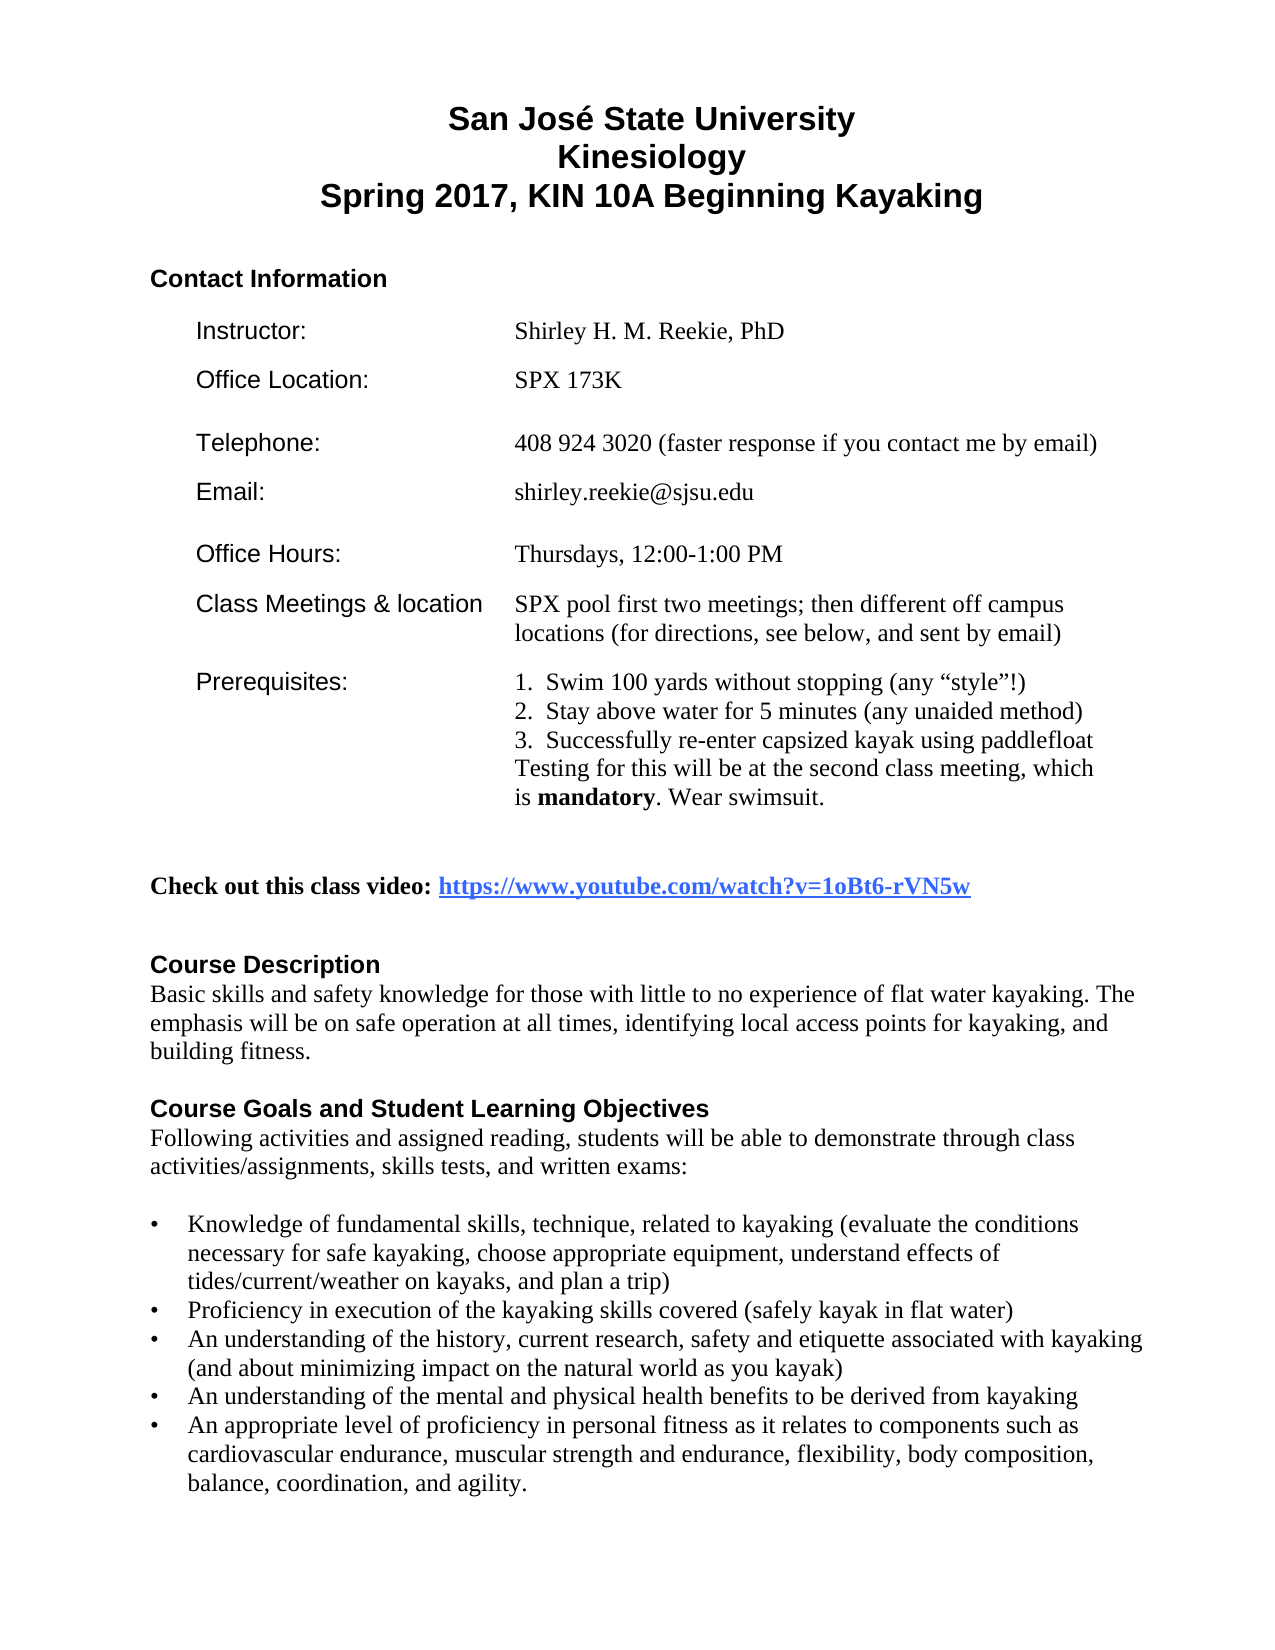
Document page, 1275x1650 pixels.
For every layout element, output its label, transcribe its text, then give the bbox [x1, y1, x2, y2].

table_cell Class Meetings & location [185, 579, 504, 657]
subtitle Check out this class video: https://www.youtube.com/watch?v=1oBt6-rVN5w [150, 871, 1153, 900]
table_cell SPX pool first two meetings; then different off campus locations (for directions, see below, and sent by email) [504, 579, 1118, 657]
text Course Goals and Student Learning Objectives [150, 1094, 1209, 1123]
table_cell shirley.reekie@sjsu.edu [504, 467, 1118, 529]
table_cell Office Hours: [185, 529, 504, 578]
list An appropriate level of proficiency in personal fitness as it relates to components such as cardiovascular endurance, muscular strength and endurance, flexibility, body composition, balance, coordination, and agility. [150, 1410, 1153, 1496]
list An understanding of the history, current research, safety and etiquette associated with kayaking (and about minimizing impact on the natural world as you kayak) [150, 1324, 1153, 1381]
subtitle Contact Information [150, 264, 1153, 293]
table_cell Prerequisites: [185, 657, 504, 821]
list An understanding of the mental and physical health benefits to be derived from kayaking [150, 1381, 1153, 1410]
subtitle Basic skills and safety knowledge for those with little to no experience of flat water kayaking. The emphasis will be on safe operation at all times, identifying local access points for kayaking, and building fitness. [150, 979, 1153, 1065]
list Proficiency in execution of the kayaking skills covered (safely kayak in flat water) [150, 1295, 1153, 1324]
table_cell 1. Swim 100 yards without stopping (any “style”!) 2. Stay above water for 5 minutes (any unaided method) 3. Successfully re-enter capsized kayak using paddlefloat Testing for this will be at the second class meeting, which is mandatory. Wear swimsuit. [504, 657, 1118, 821]
table_cell 408 924 3020 (faster response if you contact me by email) [504, 417, 1118, 467]
subtitle Course Description [150, 950, 1153, 979]
subtitle San José State University Kinesiology Spring 2017, KIN 10A Beginning Kayaking [150, 99, 1153, 214]
list Knowledge of fundamental skills, technique, related to kayaking (evaluate the conditions necessary for safe kayaking, choose appropriate equipment, understand effects of tides/current/weather on kayaks, and plan a trip) [150, 1209, 1153, 1295]
table_cell Thursdays, 12:00-1:00 PM [504, 529, 1118, 578]
table_cell Email: [185, 467, 504, 529]
text Following activities and assigned reading, students will be able to demonstrate through class activities/assignments, skills tests, and written exams: [150, 1123, 1153, 1180]
table_header Instructor: [185, 306, 504, 355]
table_cell Telephone: [185, 417, 504, 467]
table_cell Office Location: [185, 355, 504, 417]
table_cell SPX 173K [504, 355, 1118, 417]
table_header Shirley H. M. Reekie, PhD [504, 306, 1118, 355]
